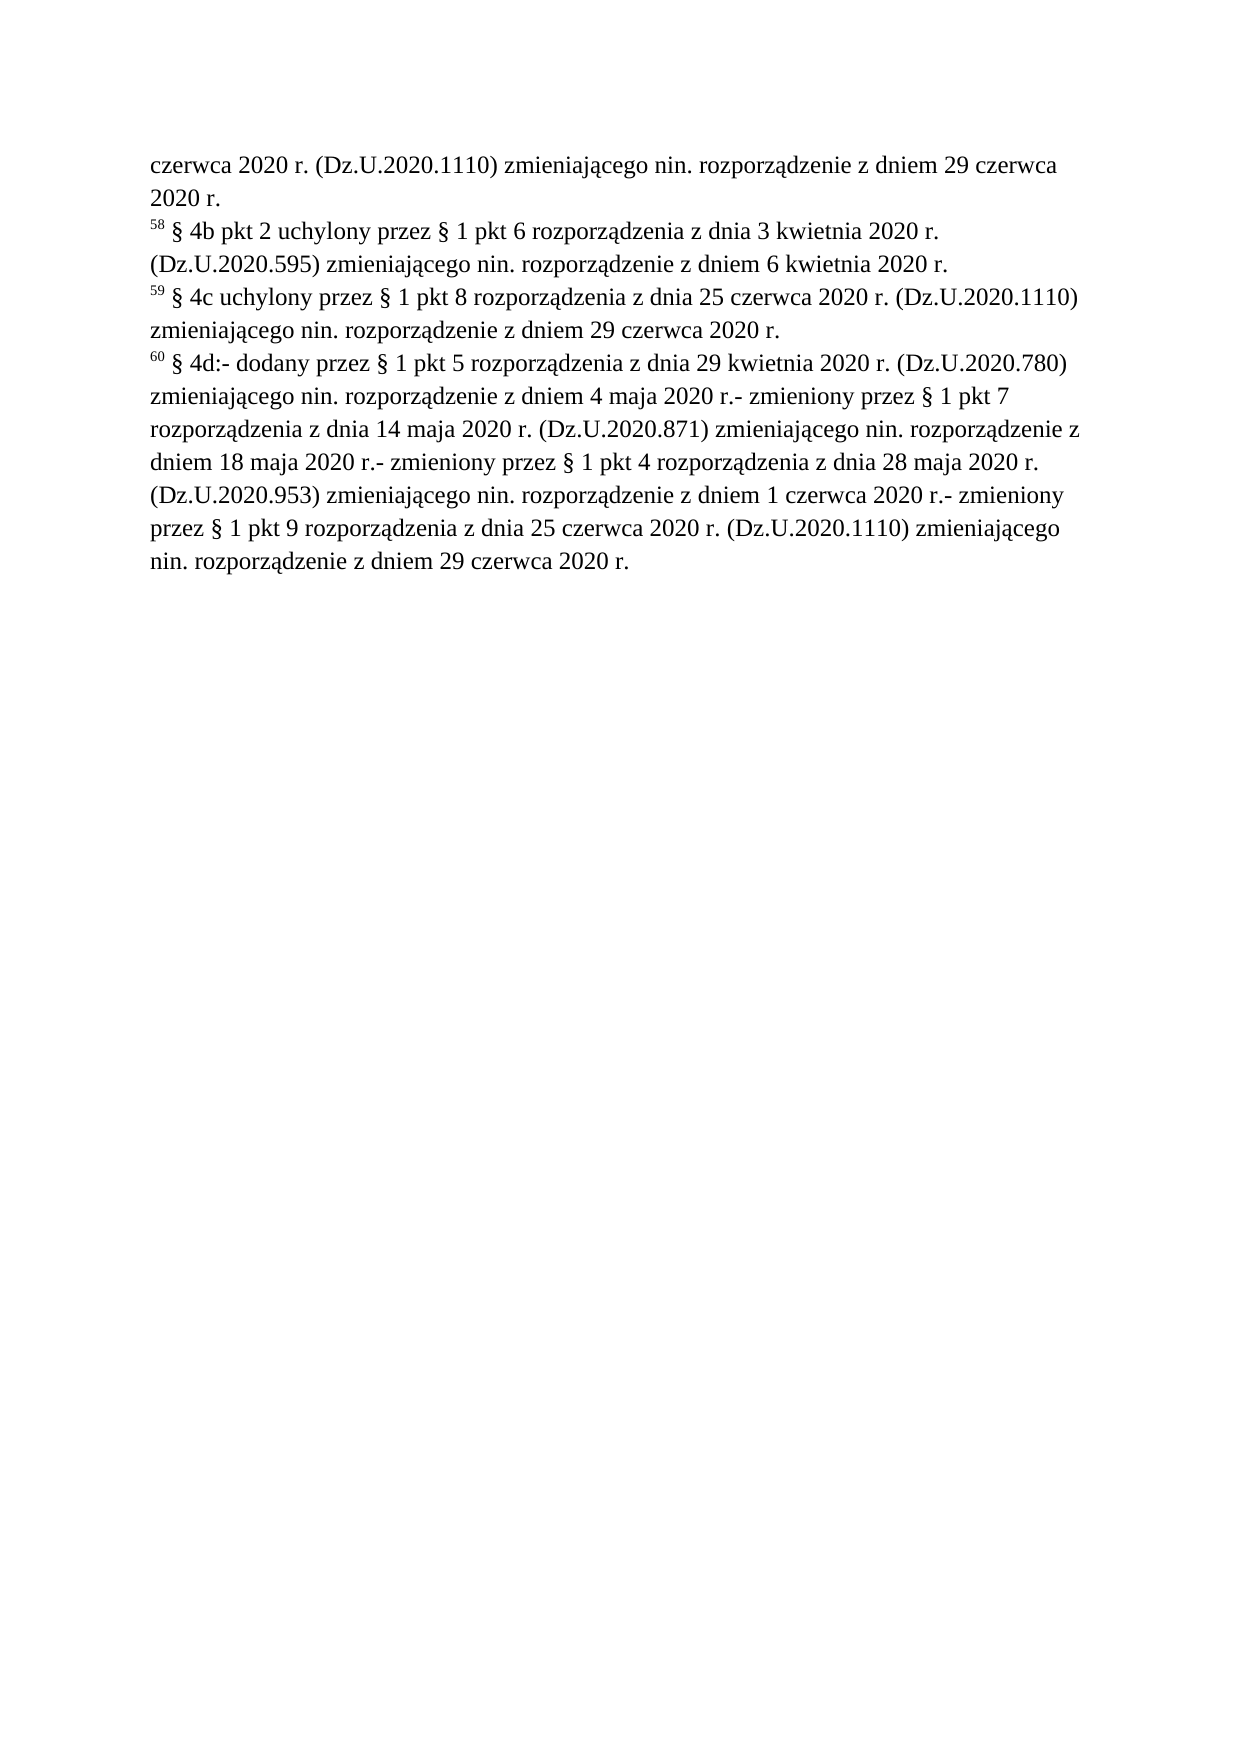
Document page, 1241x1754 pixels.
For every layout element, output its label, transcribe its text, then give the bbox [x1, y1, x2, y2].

text 59 § 4c uchylony przez § 1 pkt 8 rozporządzenia z dnia 25 czerwca 2020 r. (Dz.U.2020.1110) zmieniającego nin. rozporządzenie z dniem 29 czerwca 2020 r. [150, 282, 1090, 344]
text 58 § 4b pkt 2 uchylony przez § 1 pkt 6 rozporządzenia z dnia 3 kwietnia 2020 r. (Dz.U.2020.595) zmieniającego nin. rozporządzenie z dniem 6 kwietnia 2020 r. [150, 216, 1090, 278]
text 60 § 4d:- dodany przez § 1 pkt 5 rozporządzenia z dnia 29 kwietnia 2020 r. (Dz.U.2020.780) zmieniającego nin. rozporządzenie z dniem 4 maja 2020 r.- zmieniony przez § 1 pkt 7 rozporządzenia z dnia 14 maja 2020 r. (Dz.U.2020.871) zmieniającego nin. rozporządzenie z dniem 18 maja 2020 r.- zmieniony przez § 1 pkt 4 rozporządzenia z dnia 28 maja 2020 r. (Dz.U.2020.953) zmieniającego nin. rozporządzenie z dniem 1 czerwca 2020 r.- zmieniony przez § 1 pkt 9 rozporządzenia z dnia 25 czerwca 2020 r. (Dz.U.2020.1110) zmieniającego nin. rozporządzenie z dniem 29 czerwca 2020 r. [150, 348, 1090, 575]
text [150, 150, 1090, 212]
